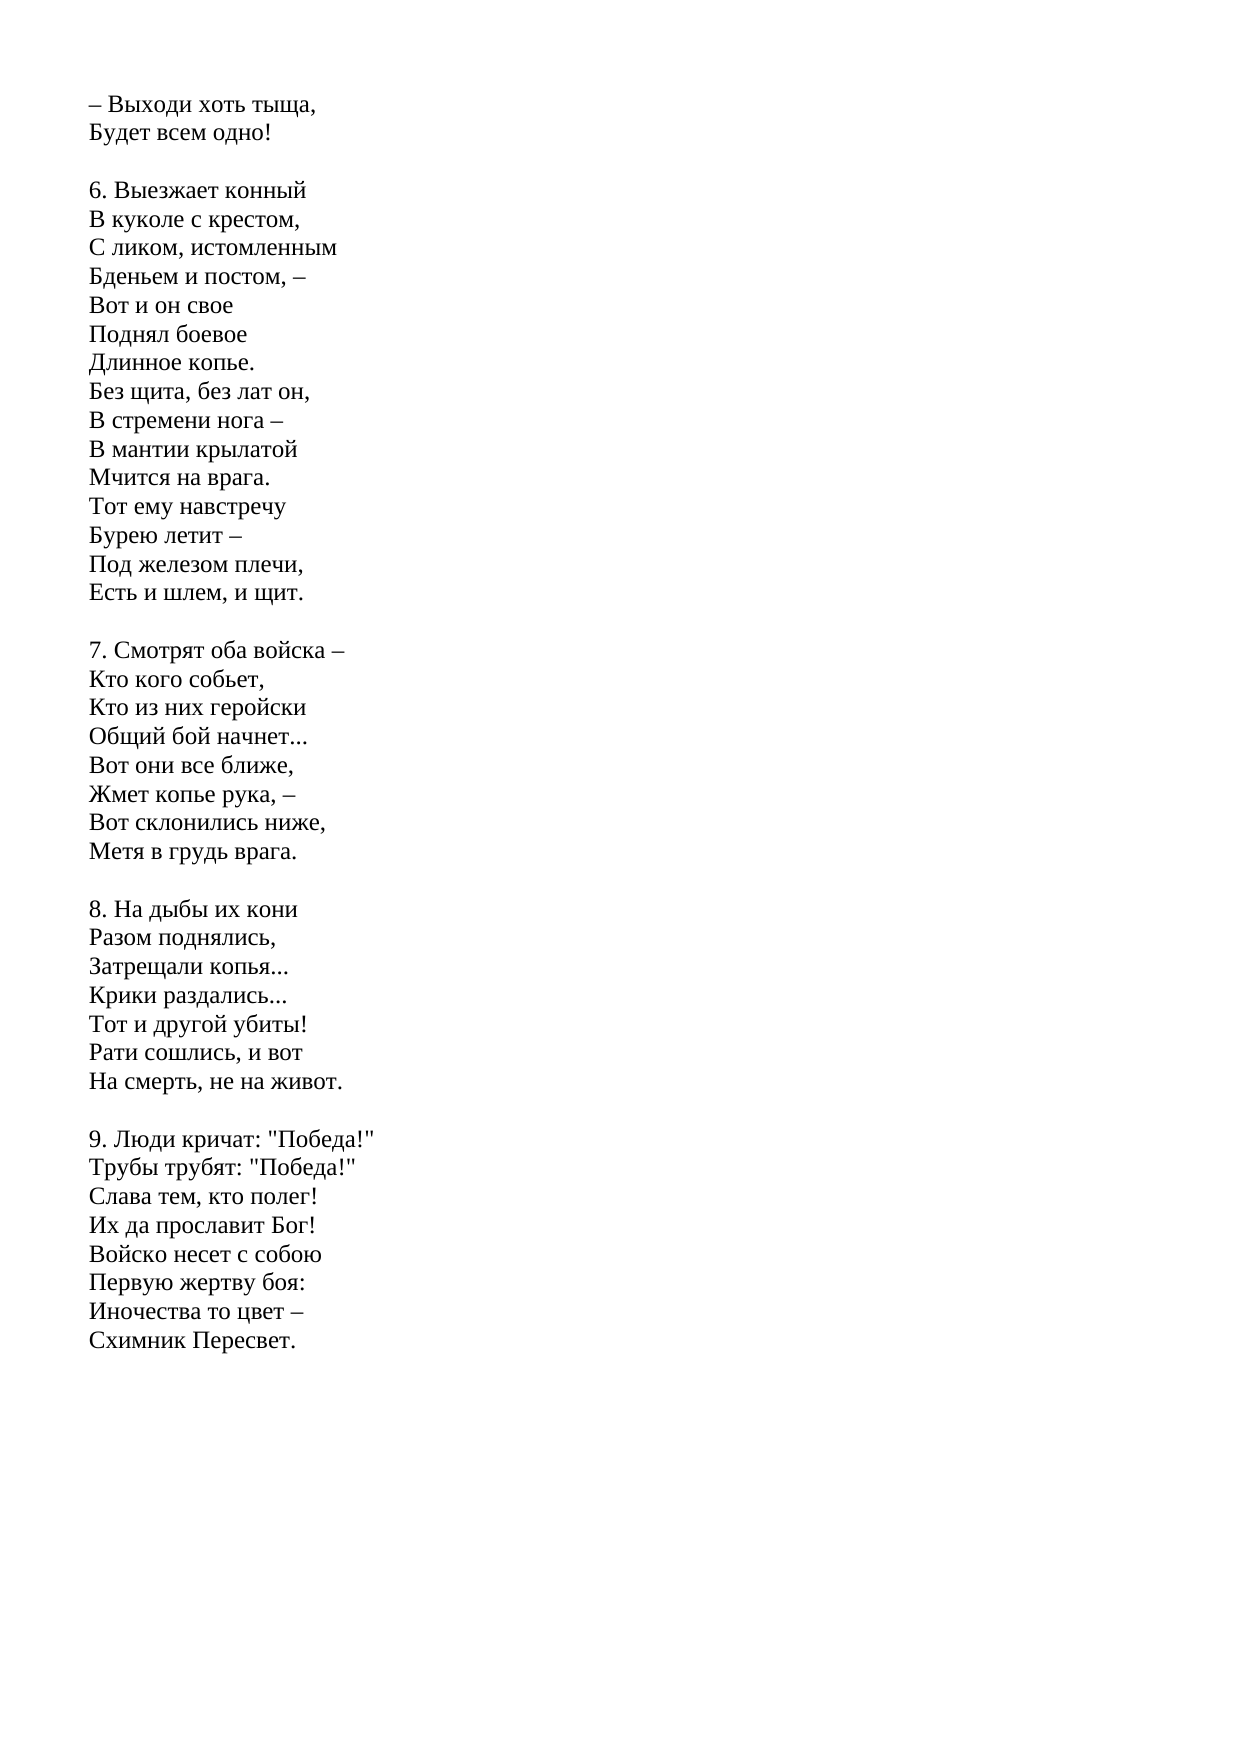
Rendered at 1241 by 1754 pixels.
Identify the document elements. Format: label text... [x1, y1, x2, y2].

text В мантии крылатой [89, 434, 1152, 462]
text Жмет копье рука, – [89, 779, 1152, 807]
text 8. На дыбы их кони [89, 894, 1152, 922]
text Без щита, без лат он, [89, 376, 1152, 405]
text Кто из них геройски [89, 692, 1152, 721]
text Иночества то цвет – [89, 1296, 1152, 1325]
text Кто кого собьет, [89, 664, 1152, 692]
text Бденьем и постом, – [89, 261, 1152, 290]
text Длинное копье. [89, 347, 1152, 376]
text – Выходи хоть тыща, [89, 89, 1152, 117]
text В стремени нога – [89, 405, 1152, 434]
text Вот и он свое [89, 290, 1152, 319]
text В куколе с крестом, [89, 204, 1152, 232]
text Общий бой начнет... [89, 721, 1152, 750]
text 9. Люди кричат: "Победа!" [89, 1124, 1152, 1152]
text Метя в грудь врага. [89, 836, 1152, 865]
text Тот и другой убиты! [89, 1009, 1152, 1037]
text Схимник Пересвет. [89, 1325, 1152, 1354]
text Бурею летит – [89, 520, 1152, 549]
text Вот они все ближе, [89, 750, 1152, 779]
text 6. Выезжает конный [89, 175, 1152, 204]
text С ликом, истомленным [89, 232, 1152, 261]
text Поднял боевое [89, 319, 1152, 347]
text Под железом плечи, [89, 549, 1152, 577]
text Разом поднялись, [89, 922, 1152, 951]
text Слава тем, кто полег! [89, 1181, 1152, 1210]
text Мчится на врага. [89, 462, 1152, 491]
text Войско несет с собою [89, 1239, 1152, 1267]
text Тот ему навстречу [89, 491, 1152, 520]
text Рати сошлись, и вот [89, 1037, 1152, 1066]
text Крики раздались... [89, 980, 1152, 1009]
text Есть и шлем, и щит. [89, 577, 1152, 606]
text Трубы трубят: "Победа!" [89, 1152, 1152, 1181]
text На смерть, не на живот. [89, 1066, 1152, 1095]
text Первую жертву боя: [89, 1267, 1152, 1296]
text Затрещали копья... [89, 951, 1152, 980]
text 7. Смотрят оба войска – [89, 635, 1152, 664]
text Их да прославит Бог! [89, 1210, 1152, 1239]
text Вот склонились ниже, [89, 807, 1152, 836]
text Будет всем одно! [89, 117, 1152, 146]
